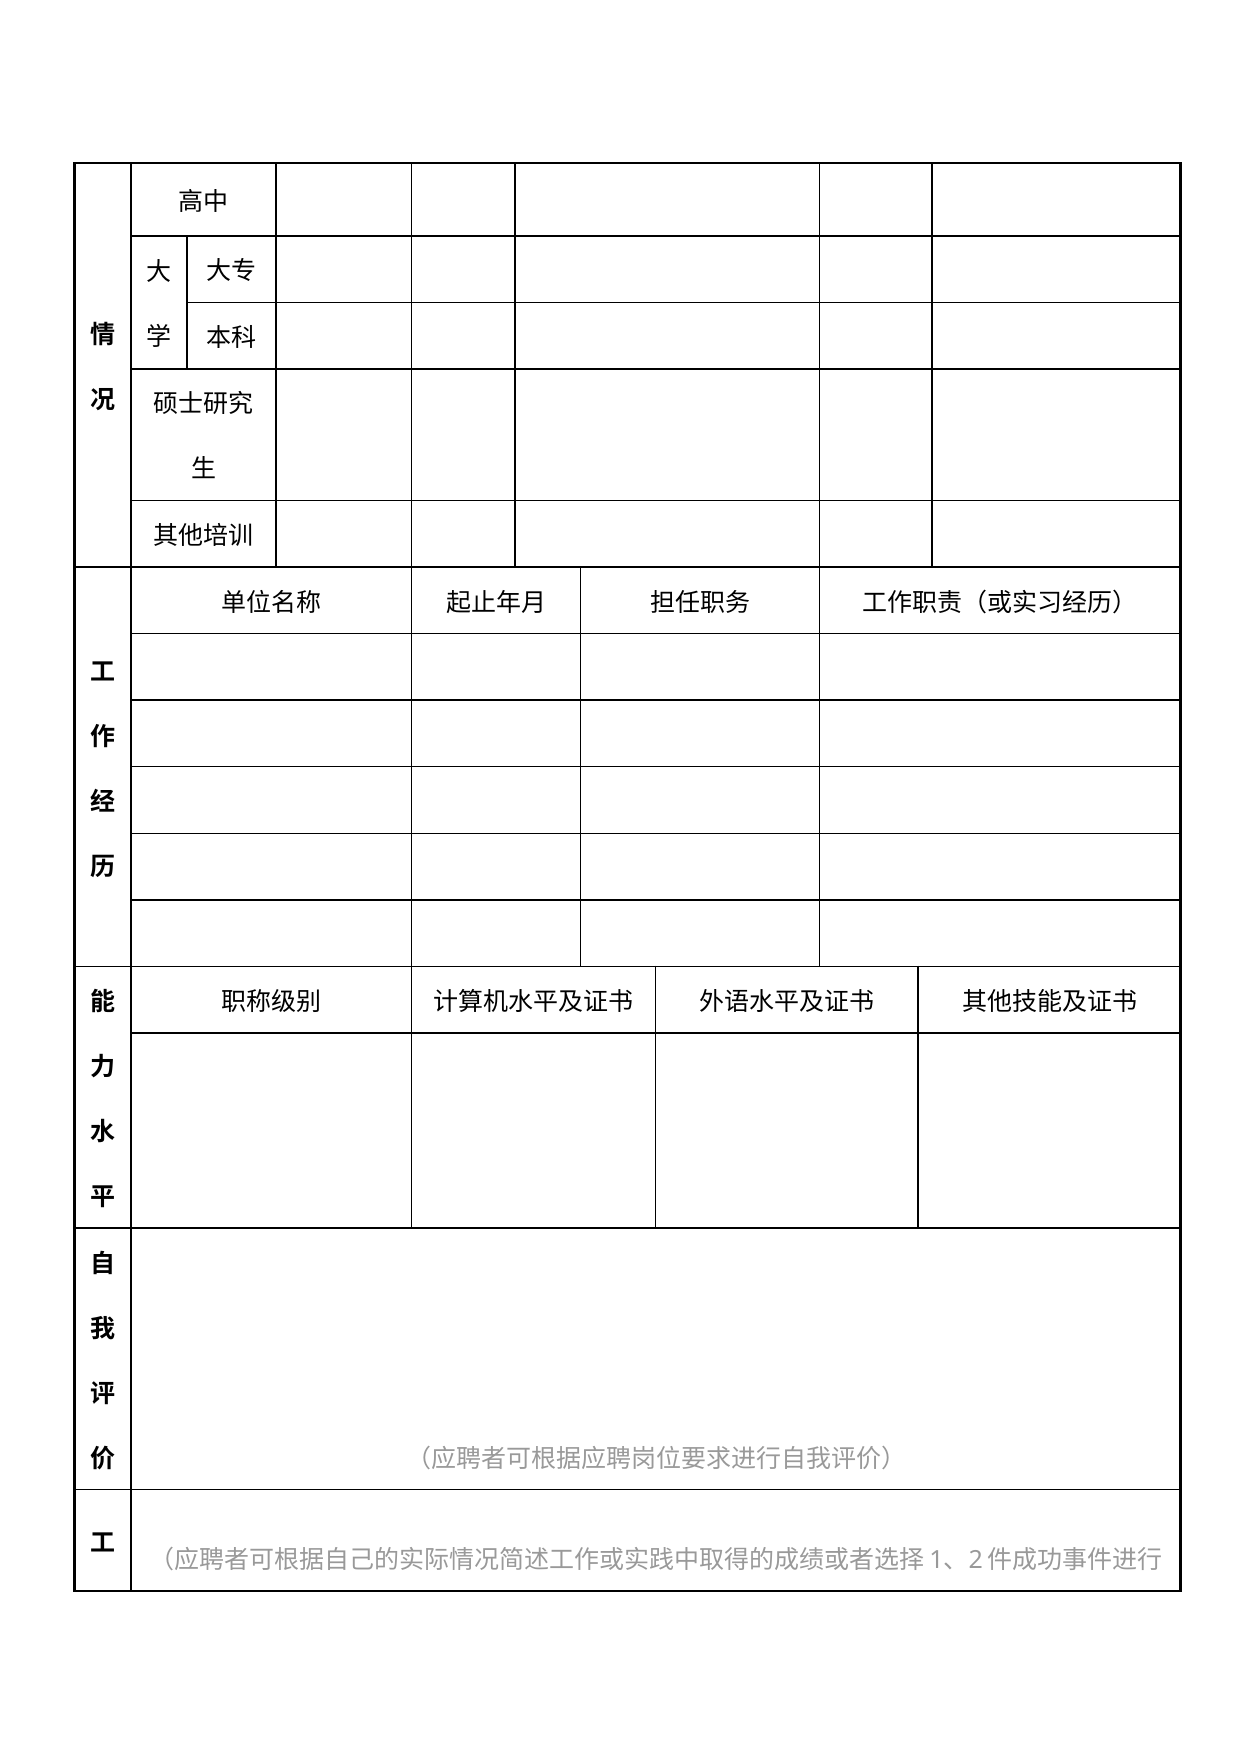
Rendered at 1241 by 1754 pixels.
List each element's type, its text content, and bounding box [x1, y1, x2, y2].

table_cell [581, 834, 819, 899]
table_cell [132, 634, 411, 699]
table_cell [412, 1034, 655, 1227]
table_cell [277, 164, 411, 235]
table_cell 大专 [188, 237, 275, 301]
table_cell [820, 901, 1179, 966]
table_cell [412, 237, 514, 301]
table_cell [820, 164, 931, 235]
table_cell 其他技能及证书 [919, 967, 1179, 1032]
table_cell 工作经历 [76, 568, 130, 966]
table_cell [412, 901, 580, 966]
table_cell [132, 701, 411, 766]
table_cell [933, 303, 1179, 368]
table_cell （应聘者可根据应聘岗位要求进行自我评价） [132, 1229, 1179, 1489]
table_cell [516, 501, 819, 566]
table_cell [516, 237, 819, 301]
table_cell [820, 501, 931, 566]
table_cell [412, 834, 580, 899]
table_cell [933, 370, 1179, 499]
table_cell [933, 164, 1179, 235]
table_cell [277, 370, 411, 499]
table_cell 大学 [132, 237, 186, 368]
table_cell 其他培训 [132, 501, 275, 566]
table_cell [820, 767, 1179, 832]
table_cell 担任职务 [581, 568, 819, 633]
table_cell [516, 164, 819, 235]
table_cell 外语水平及证书 [656, 967, 917, 1032]
table_cell [412, 767, 580, 832]
table_cell [412, 501, 514, 566]
table_cell [820, 634, 1179, 699]
table_cell [581, 901, 819, 966]
table_cell [820, 701, 1179, 766]
table_cell [277, 237, 411, 301]
table_cell 工作职责（或实习经历） [820, 568, 1179, 633]
table_cell [581, 634, 819, 699]
table_cell [656, 1034, 917, 1227]
table_cell 本科 [188, 303, 275, 368]
table_cell [516, 303, 819, 368]
table_cell [933, 237, 1179, 301]
table_cell 起止年月 [412, 568, 580, 633]
table_cell [412, 634, 580, 699]
table_cell 能力水平 [76, 967, 130, 1227]
table_cell [277, 501, 411, 566]
table_cell [132, 901, 411, 966]
table_cell 自我评价 [76, 1229, 130, 1489]
table_cell [516, 370, 819, 499]
table_cell [820, 303, 931, 368]
table_cell [412, 701, 580, 766]
table_cell [933, 501, 1179, 566]
table_cell 硕士研究生 [132, 370, 275, 499]
table_cell [277, 303, 411, 368]
table_cell [581, 701, 819, 766]
table_cell 计算机水平及证书 [412, 967, 655, 1032]
table_cell 工作成果 [76, 1490, 130, 1590]
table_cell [132, 1490, 1179, 1590]
table_cell [820, 370, 931, 499]
table_cell 教育情况 [76, 164, 130, 566]
table_cell [820, 834, 1179, 899]
table_cell [412, 370, 514, 499]
table_cell [581, 767, 819, 832]
table_cell 单位名称 [132, 568, 411, 633]
table_cell [820, 237, 931, 301]
table_cell 职称级别 [132, 967, 411, 1032]
table_cell [132, 1034, 411, 1227]
table_cell 高中 [132, 164, 275, 235]
table_cell [132, 767, 411, 832]
table_cell [412, 164, 514, 235]
table_cell [919, 1034, 1179, 1227]
table_cell [132, 834, 411, 899]
table_cell [412, 303, 514, 368]
